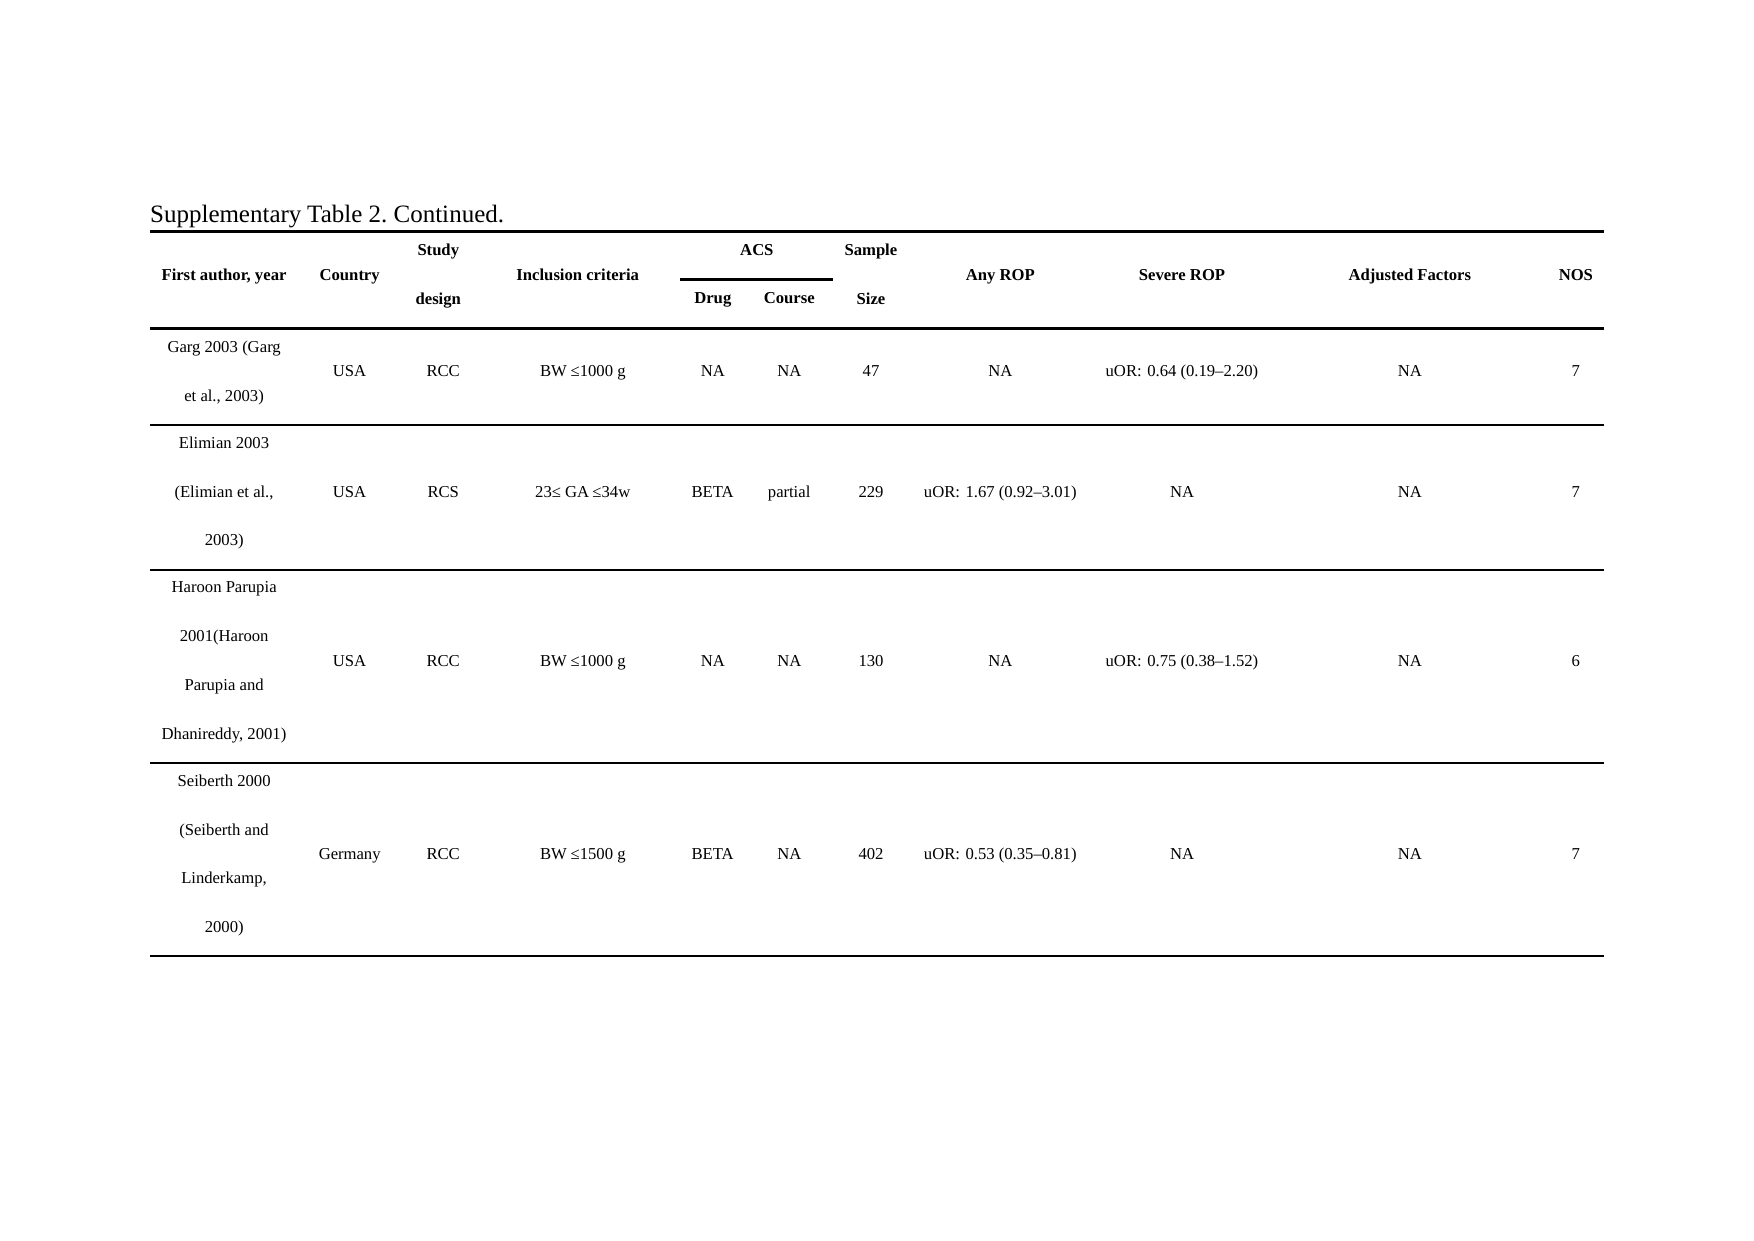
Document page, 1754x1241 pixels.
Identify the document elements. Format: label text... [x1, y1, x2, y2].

table_cell NA [1272, 571, 1547, 762]
table_cell 130 [833, 571, 908, 762]
table_cell Garg 2003 (Garg et al., 2003) [150, 330, 298, 424]
table_cell NA [1092, 764, 1272, 955]
table_cell RCC [401, 571, 485, 762]
table_cell NA [909, 330, 1092, 424]
table_header ACS [680, 233, 833, 278]
table_header Any ROP [909, 233, 1092, 327]
table_cell BETA [680, 426, 745, 568]
table_cell BW ≤1000 g [485, 330, 680, 424]
table_cell RCS [401, 426, 485, 568]
table_cell 402 [833, 764, 908, 955]
table_cell uOR: 1.67 (0.92–3.01) [909, 426, 1092, 568]
table_cell NA [680, 330, 745, 424]
table_cell NA [745, 330, 833, 424]
table_header Sample Size [833, 233, 908, 327]
table_cell USA [298, 330, 401, 424]
table_cell Germany [298, 764, 401, 955]
table_cell uOR: 0.75 (0.38–1.52) [1092, 571, 1272, 762]
table_cell Haroon Parupia 2001(Haroon Parupia and Dhanireddy, 2001) [150, 571, 298, 762]
table_cell uOR: 0.64 (0.19–2.20) [1092, 330, 1272, 424]
table_cell NA [745, 571, 833, 762]
table_cell NA [680, 571, 745, 762]
table_cell Course [745, 281, 833, 327]
table_cell 23≤ GA ≤34w [485, 426, 680, 568]
table_cell BETA [680, 764, 745, 955]
table_cell 7 [1547, 764, 1604, 955]
table_cell NA [1272, 764, 1547, 955]
table_cell NA [909, 571, 1092, 762]
text Supplementary Table 2. Continued. [150, 198, 1604, 230]
table_cell uOR: 0.53 (0.35–0.81) [909, 764, 1092, 955]
table_header First author, year [150, 233, 298, 327]
table_cell NA [1272, 330, 1547, 424]
table_cell NA [745, 764, 833, 955]
table_cell NA [1092, 426, 1272, 568]
table_cell Seiberth 2000 (Seiberth and Linderkamp, 2000) [150, 764, 298, 955]
table_cell 47 [833, 330, 908, 424]
table_cell Drug [680, 281, 745, 327]
table_cell BW ≤1500 g [485, 764, 680, 955]
table_header Inclusion criteria [475, 233, 680, 327]
table_cell 7 [1547, 426, 1604, 568]
table_cell BW ≤1000 g [485, 571, 680, 762]
table_cell USA [298, 426, 401, 568]
table_cell USA [298, 571, 401, 762]
table_header Adjusted Factors [1272, 233, 1547, 327]
table_header Study design [401, 233, 475, 327]
table_cell NA [1272, 426, 1547, 568]
table_cell RCC [401, 330, 485, 424]
table_cell 229 [833, 426, 908, 568]
table_cell 6 [1547, 571, 1604, 762]
table_cell RCC [401, 764, 485, 955]
table_cell Elimian 2003 (Elimian et al., 2003) [150, 426, 298, 568]
table_cell 7 [1547, 330, 1604, 424]
table_header Country [298, 233, 401, 327]
table_header NOS [1547, 233, 1604, 327]
table_cell partial [745, 426, 833, 568]
table_header Severe ROP [1092, 233, 1272, 327]
